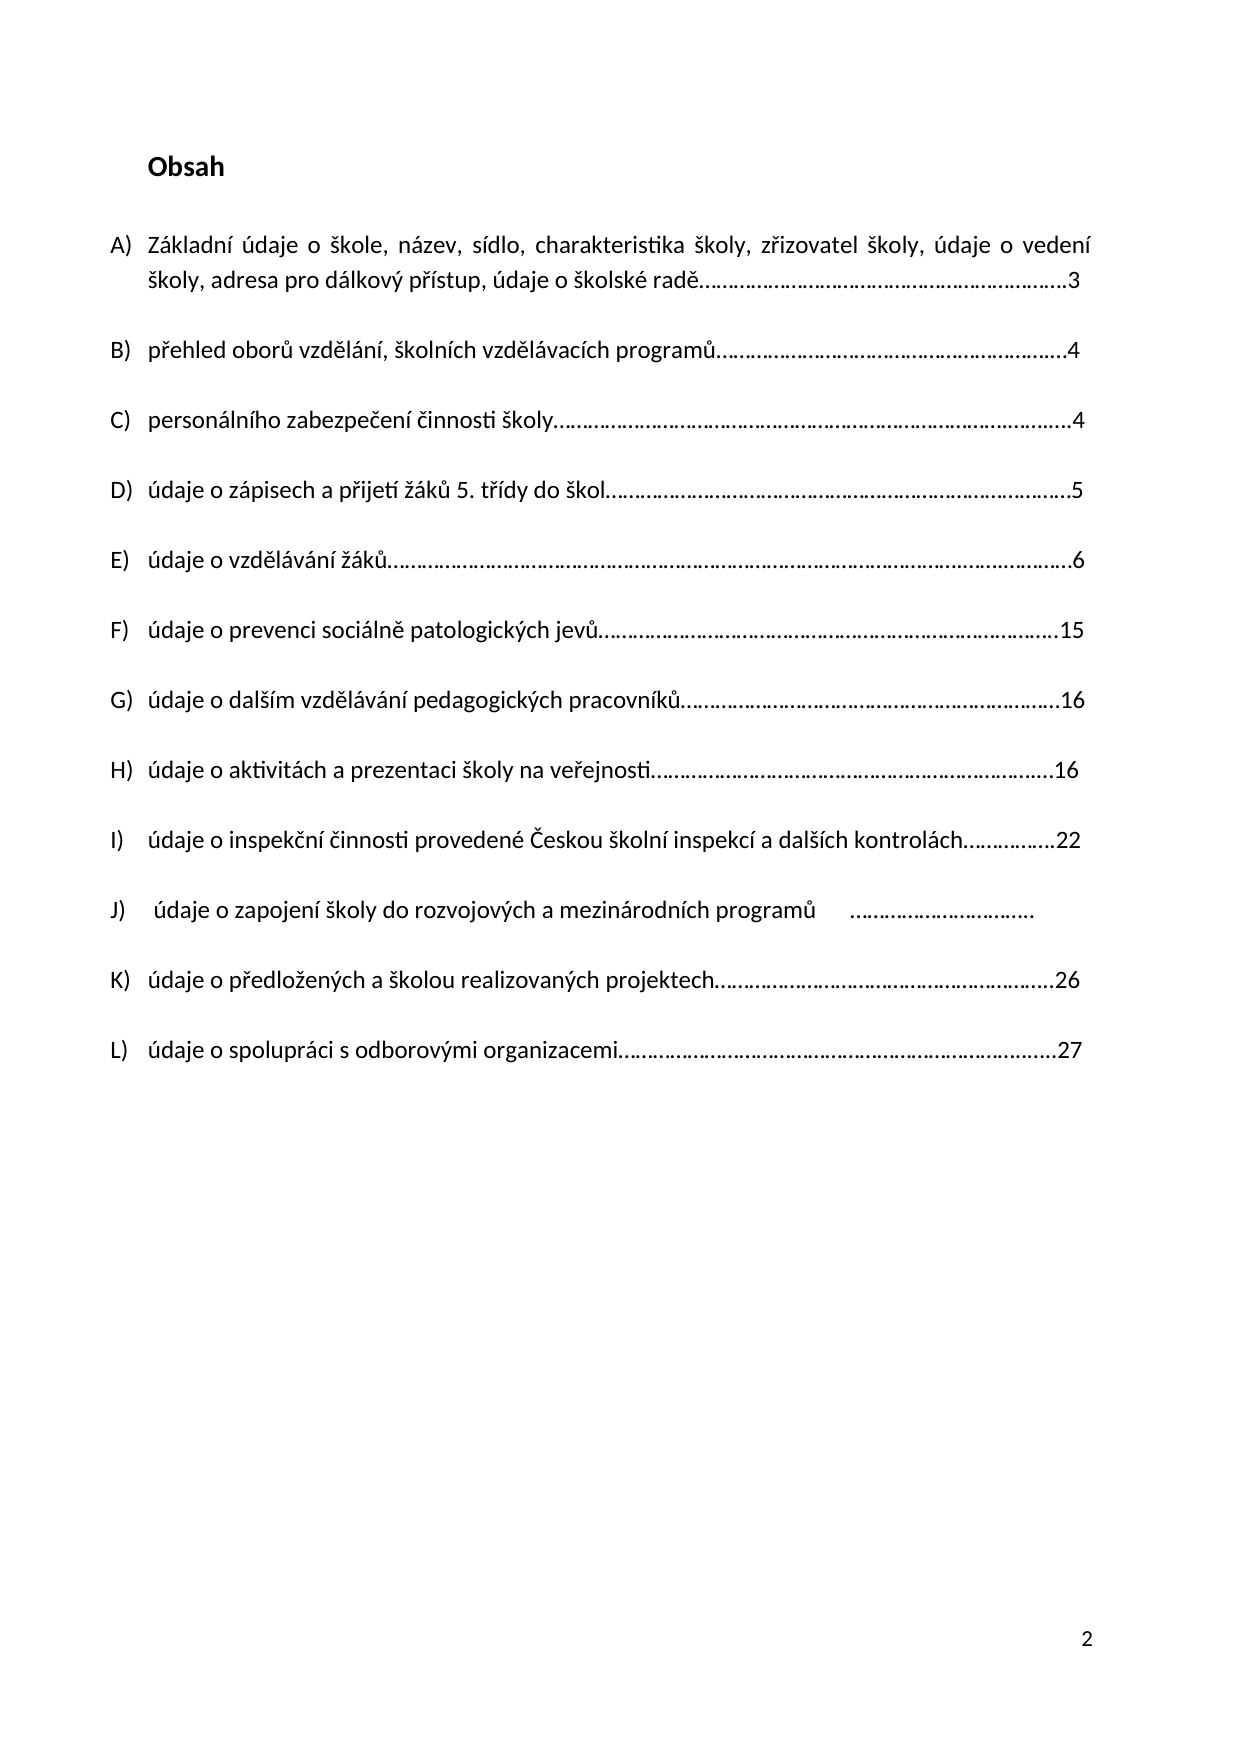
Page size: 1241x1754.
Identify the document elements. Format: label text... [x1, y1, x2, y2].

list údaje o prevenci sociálně patologických jevů……………………………………………………………………..15 [110, 614, 1093, 645]
text Obsah [148, 148, 1093, 183]
list údaje o inspekční činnosti provedené Českou školní inspekcí a dalších kontrolách…………….22 [110, 824, 1093, 855]
list údaje o vzdělávání žáků……………………………………………………………………………………….…….…………6 [110, 544, 1093, 575]
list údaje o zapojení školy do rozvojových a mezinárodních programů ………………………….. [110, 894, 1093, 925]
list údaje o předložených a školou realizovaných projektech…………………………………………………..26 [110, 964, 1093, 995]
list údaje o dalším vzdělávání pedagogických pracovníků…………………………………………………………16 [110, 684, 1093, 715]
list údaje o aktivitách a prezentaci školy na veřejnosti………………………………………………………….…16 [110, 754, 1093, 785]
list přehled oborů vzdělání, školních vzdělávacích programů………………………………………………….…4 [110, 334, 1093, 365]
list údaje o spolupráci s odborovými organizacemi……………………………………………………………..…..27 [110, 1034, 1093, 1065]
list údaje o zápisech a přijetí žáků 5. třídy do škol………………………………………………………………………5 [110, 474, 1093, 505]
list Základní údaje o škole, název, sídlo, charakteristika školy, zřizovatel školy, údaje o vedení školy, adresa pro dálkový přístup, údaje o školské radě……………………………………………………….3 [110, 229, 1093, 295]
list personálního zabezpečení činnosti školy…………………………………………………………………….…….….4 [110, 404, 1093, 435]
